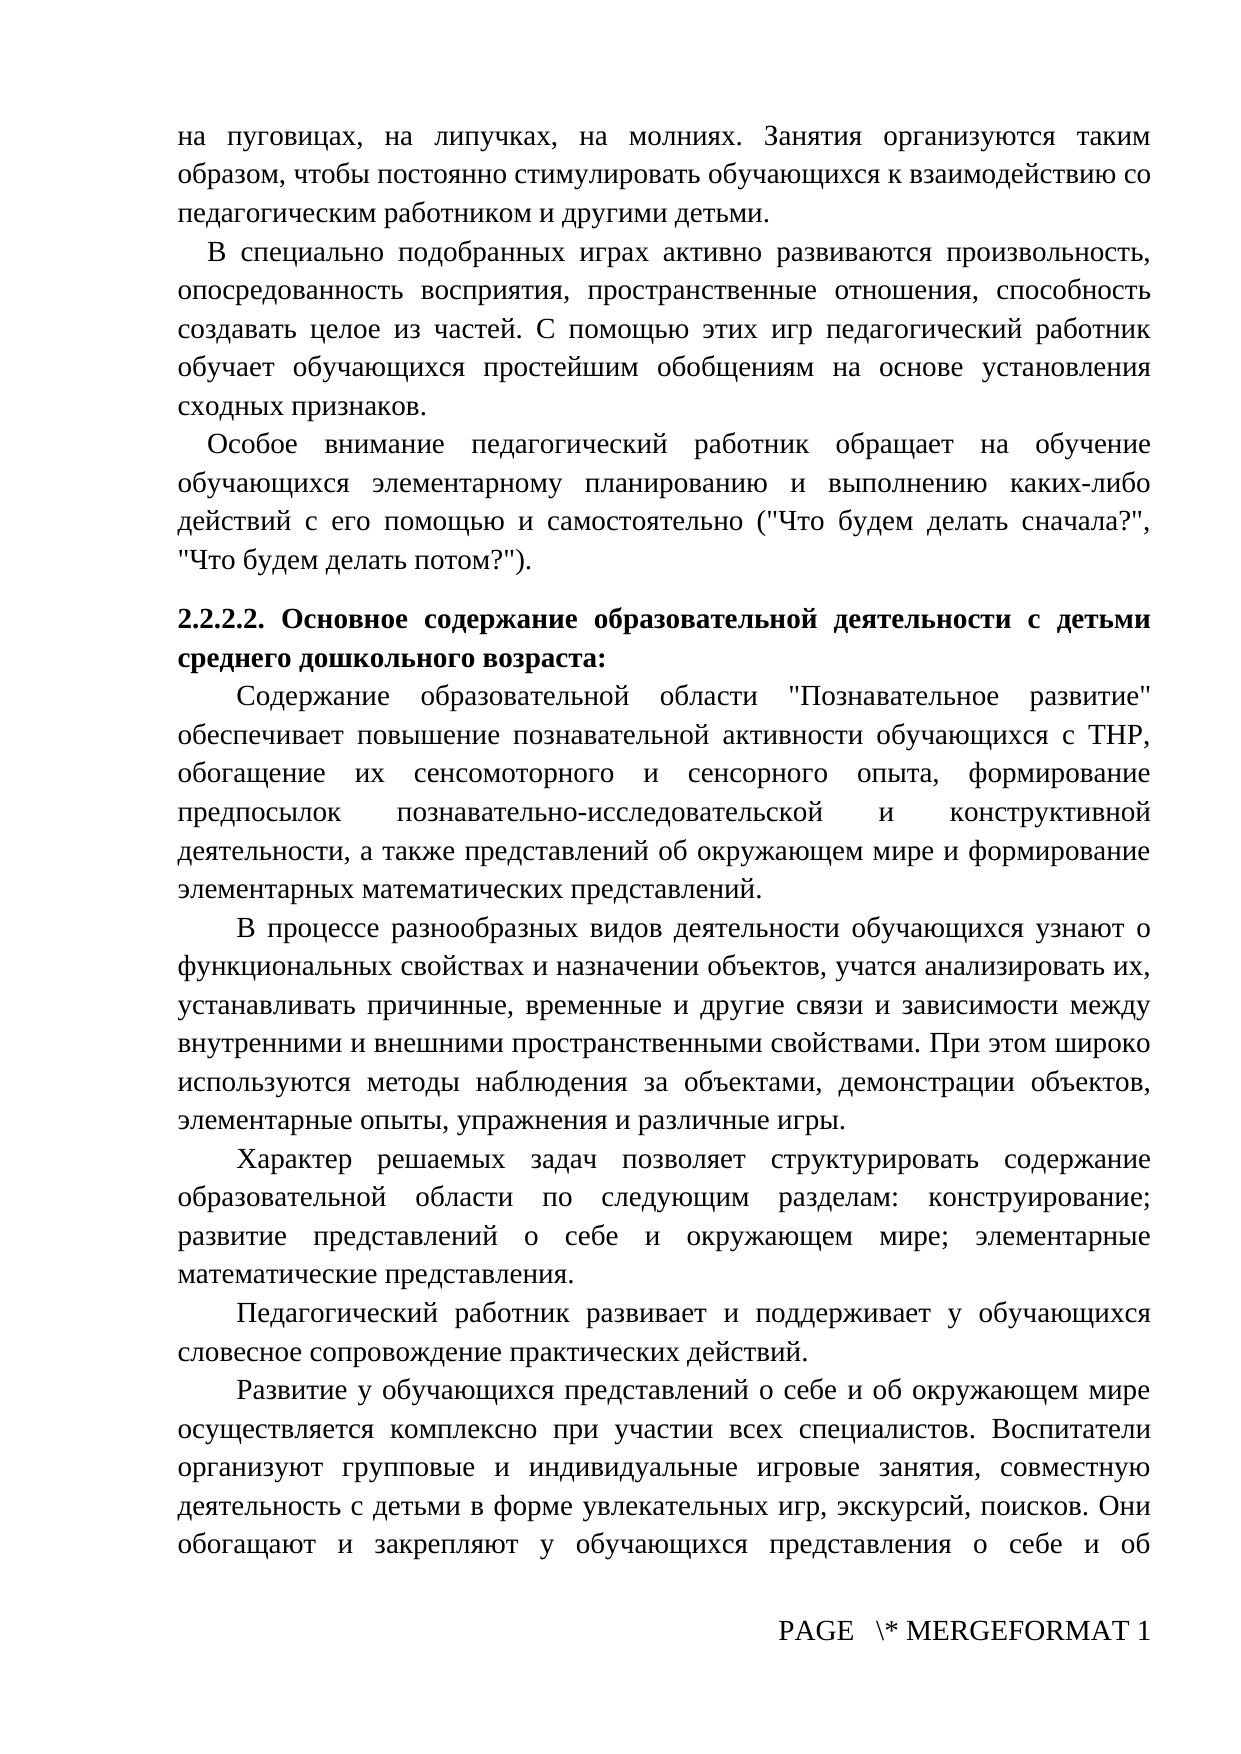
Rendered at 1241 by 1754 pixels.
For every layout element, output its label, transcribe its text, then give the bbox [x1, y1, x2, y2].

text Особое внимание педагогический работник обращает на обучение обучающихся элементарному планированию и выполнению каких-либо действий с его помощью и самостоятельно ("Что будем делать сначала?", "Что будем делать потом?"). [177, 426, 1152, 576]
text Содержание образовательной области "Познавательное развитие" обеспечивает повышение познавательной активности обучающихся с ТНР, обогащение их сенсомоторного и сенсорного опыта, формирование предпосылок познавательно-исследовательской и конструктивной деятельности, а также представлений об окружающем мире и формирование элементарных математических представлений. [177, 678, 1152, 905]
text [177, 1372, 1152, 1560]
subtitle 2.2.2.2. Основное содержание образовательной деятельности с детьми среднего дошкольного возраста: [177, 601, 1152, 673]
text В специально подобранных играх активно развиваются произвольность, опосредованность восприятия, пространственные отношения, способность создавать целое из частей. С помощью этих игр педагогический работник обучает обучающихся простейшим обобщениям на основе установления сходных признаков. [177, 234, 1152, 421]
text Характер решаемых задач позволяет структурировать содержание образовательной области по следующим разделам: конструирование; развитие представлений о себе и окружающем мире; элементарные математические представления. [177, 1141, 1152, 1290]
text Педагогический работник развивает и поддерживает у обучающихся словесное сопровождение практических действий. [177, 1295, 1152, 1367]
text В процессе разнообразных видов деятельности обучающихся узнают о функциональных свойствах и назначении объектов, учатся анализировать их, устанавливать причинные, временные и другие связи и зависимости между внутренними и внешними пространственными свойствами. При этом широко используются методы наблюдения за объектами, демонстрации объектов, элементарные опыты, упражнения и различные игры. [177, 910, 1152, 1136]
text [177, 118, 1152, 229]
